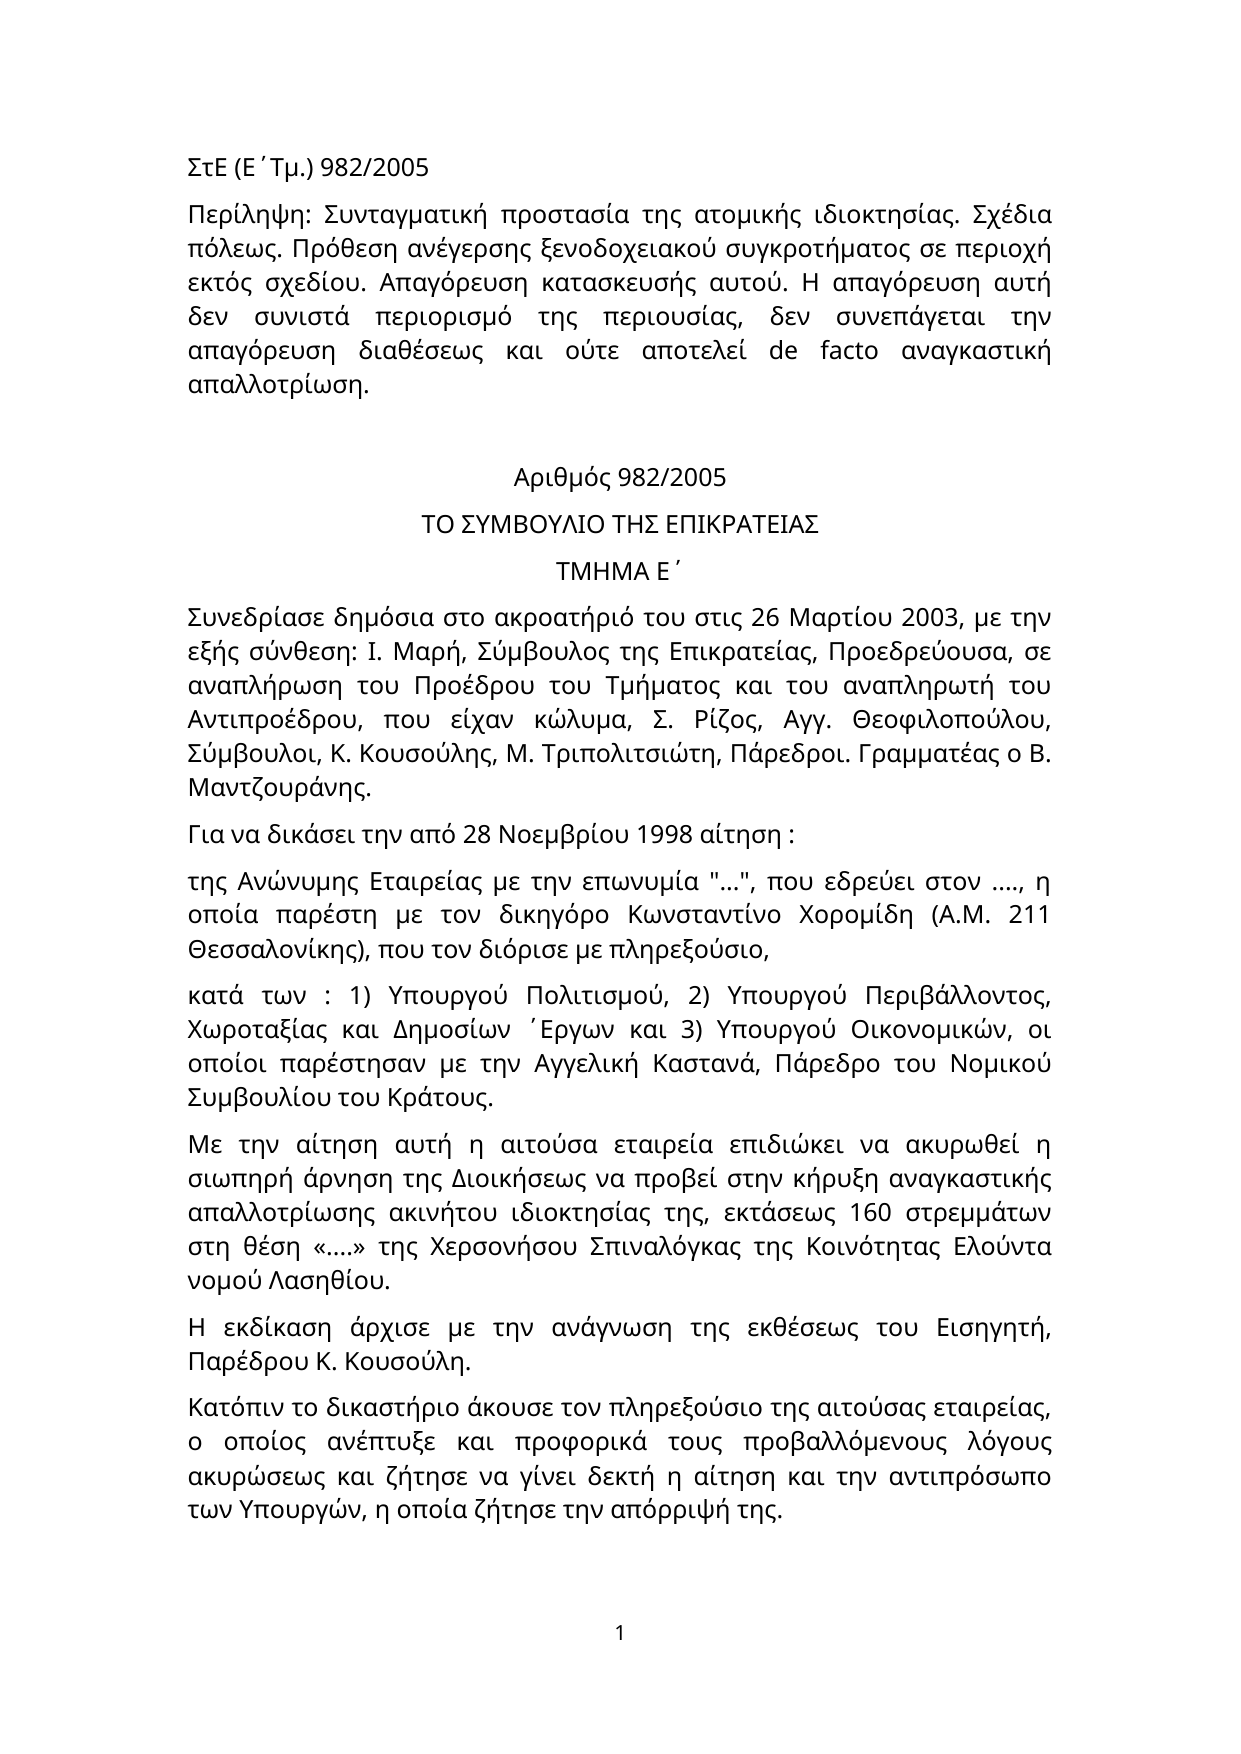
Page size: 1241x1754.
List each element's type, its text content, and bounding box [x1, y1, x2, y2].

text Κατόπιν το δικαστήριο άκουσε τον πληρεξούσιο της αιτούσας εταιρείας, ο οποίος ανέπτυξε και προφορικά τους προβαλλόμενους λόγους ακυρώσεως και ζήτησε να γίνει δεκτή η αίτηση και την αντιπρόσωπο των Υπουργών, η οποία ζήτησε την απόρριψή της. [187, 1390, 1053, 1526]
text Η εκδίκαση άρχισε με την ανάγνωση της εκθέσεως του Εισηγητή, Παρέδρου Κ. Κουσούλη. [187, 1309, 1053, 1377]
text ΤΜΗΜΑ Ε΄ [187, 553, 1053, 587]
text ΤΟ ΣΥΜΒΟΥΛΙΟ ΤΗΣ ΕΠΙΚΡΑΤΕΙΑΣ [187, 507, 1053, 541]
text της Ανώνυμης Εταιρείας με την επωνυμία "...", που εδρεύει στον ...., η οποία παρέστη με τον δικηγόρο Κωνσταντίνο Χορομίδη (Α.Μ. 211 Θεσσαλονίκης), που τον διόρισε με πληρεξούσιο, [187, 863, 1053, 965]
text Περίληψη: Συνταγματική προστασία της ατομικής ιδιοκτησίας. Σχέδια πόλεως. Πρόθεση ανέγερσης ξενοδοχειακού συγκροτήματος σε περιοχή εκτός σχεδίου. Απαγόρευση κατασκευσής αυτού. Η απαγόρευση αυτή δεν συνιστά περιορισμό της περιουσίας, δεν συνεπάγεται την απαγόρευση διαθέσεως και ούτε αποτελεί de facto αναγκαστική απαλλοτρίωση. [187, 197, 1053, 401]
text Συνεδρίασε δημόσια στο ακροατήριό του στις 26 Μαρτίου 2003, με την εξής σύνθεση: Ι. Μαρή, Σύμβουλος της Επικρατείας, Προεδρεύουσα, σε αναπλήρωση του Προέδρου του Τμήματος και του αναπληρωτή του Αντιπροέδρου, που είχαν κώλυμα, Σ. Ρίζος, Αγγ. Θεοφιλοπούλου, Σύμβουλοι, Κ. Κουσούλης, Μ. Τριπολιτσιώτη, Πάρεδροι. Γραμματέας ο Β. Μαντζουράνης. [187, 600, 1053, 804]
text Αριθμός 982/2005 [187, 460, 1053, 494]
text κατά των : 1) Υπουργού Πολιτισμού, 2) Υπουργού Περιβάλλοντος, Χωροταξίας και Δημοσίων ΄Εργων και 3) Υπουργού Οικονομικών, οι οποίοι παρέστησαν με την Αγγελική Καστανά, Πάρεδρο του Νομικού Συμβουλίου του Κράτους. [187, 978, 1053, 1114]
text ΣτΕ (Ε΄Τμ.) 982/2005 [187, 150, 1053, 184]
text Για να δικάσει την από 28 Νοεμβρίου 1998 αίτηση : [187, 817, 1053, 851]
text Με την αίτηση αυτή η αιτούσα εταιρεία επιδιώκει να ακυρωθεί η σιωπηρή άρνηση της Διοικήσεως να προβεί στην κήρυξη αναγκαστικής απαλλοτρίωσης ακινήτου ιδιοκτησίας της, εκτάσεως 160 στρεμμάτων στη θέση «....» της Χερσονήσου Σπιναλόγκας της Κοινότητας Ελούντα νομού Λασηθίου. [187, 1127, 1053, 1297]
